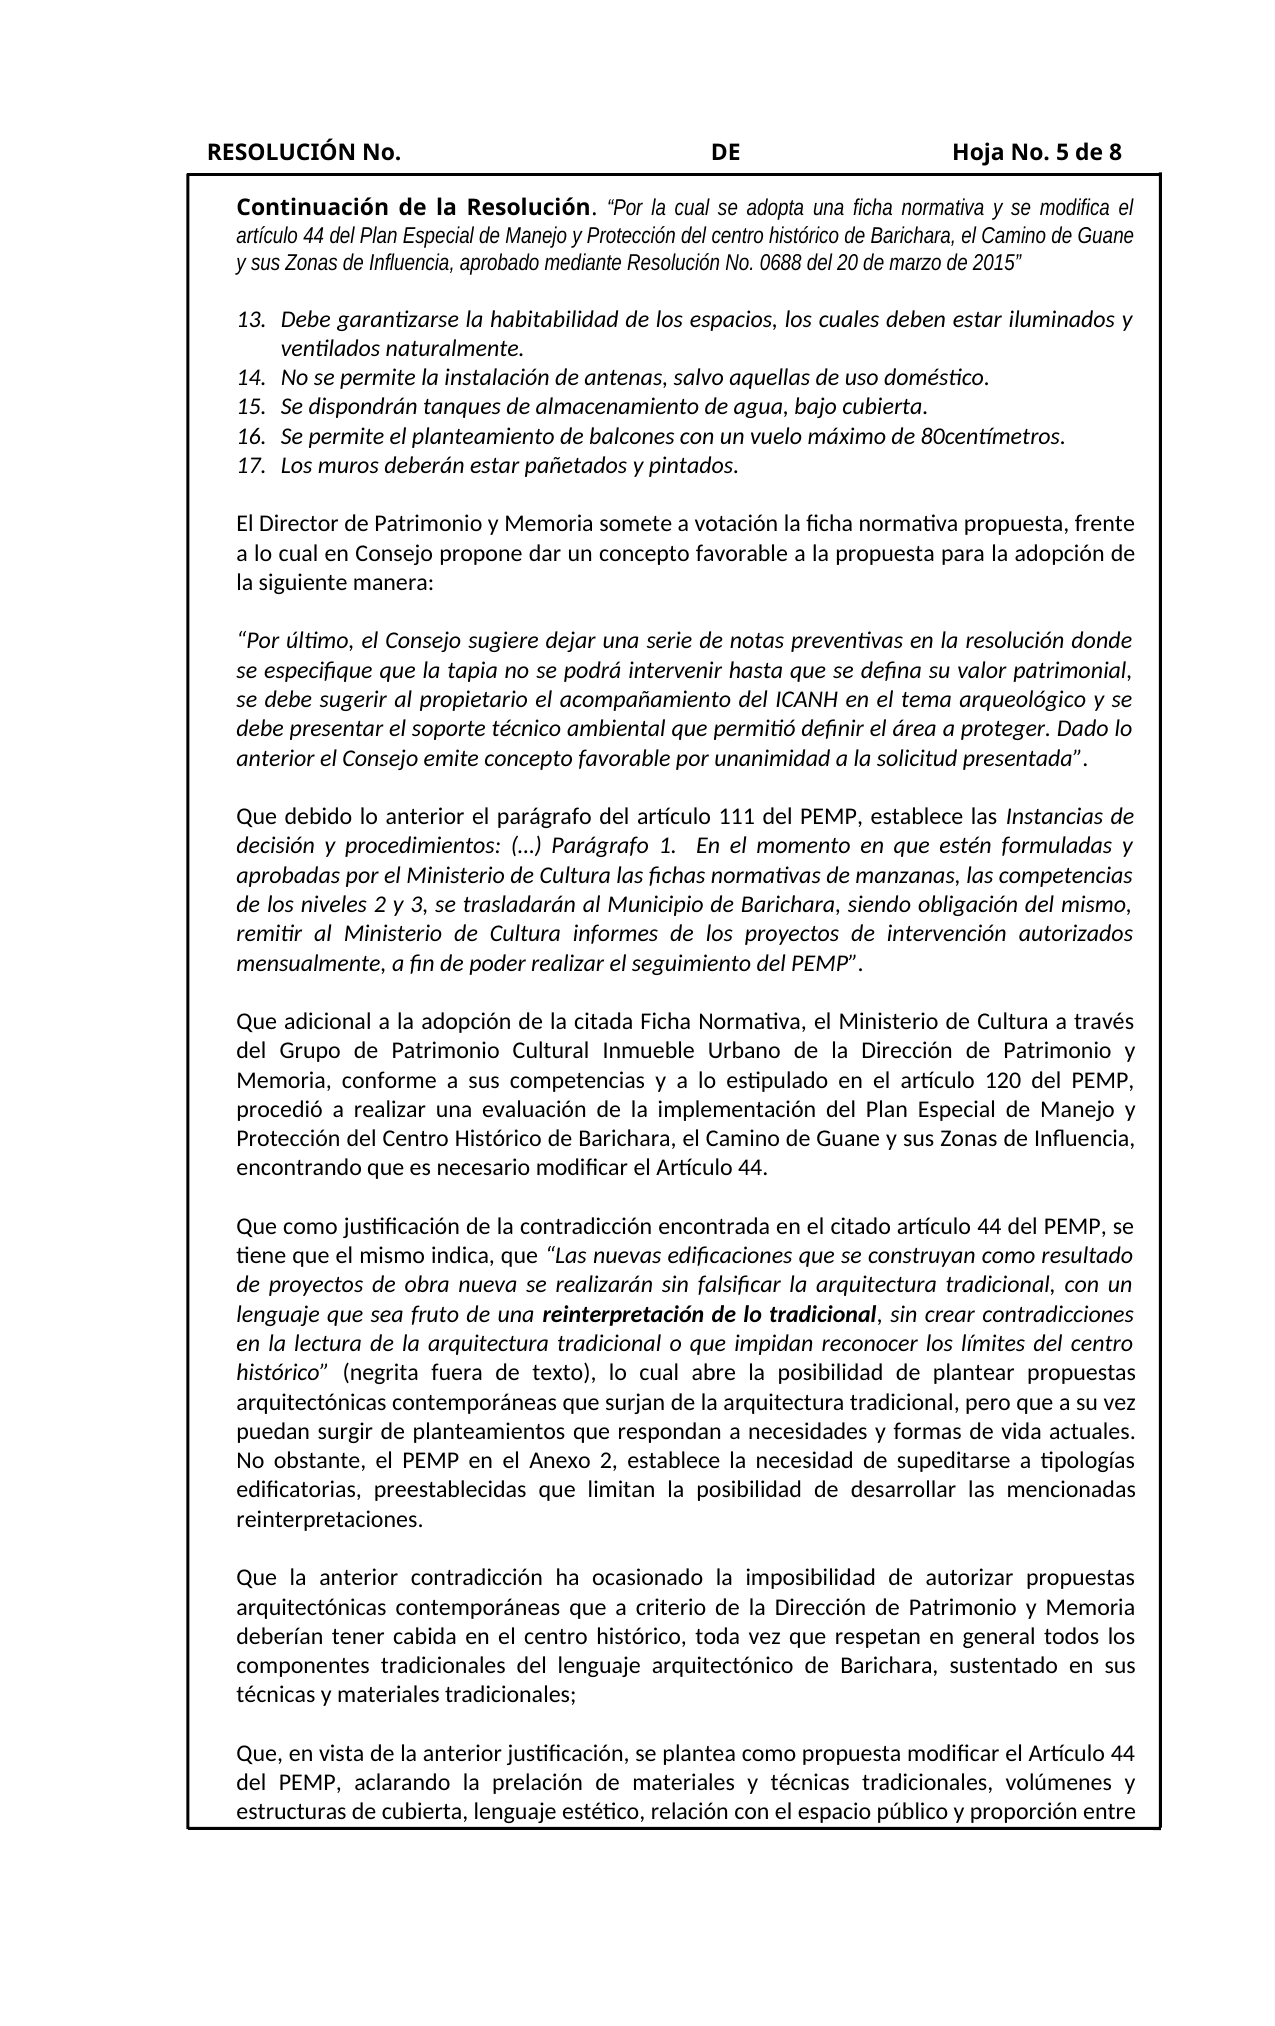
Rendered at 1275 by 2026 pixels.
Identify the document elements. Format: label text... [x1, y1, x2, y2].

text Que debido lo anterior el parágrafo del artículo 111 del PEMP, establece las Instancias de decisión y procedimientos: (…) Parágrafo 1. En el momento en que estén formuladas y aprobadas por el Ministerio de Cultura las fichas normativas de manzanas, las competencias de los niveles 2 y 3, se trasladarán al Municipio de Barichara, siendo obligación del mismo, remitir al Ministerio de Cultura informes de los proyectos de intervención autorizados mensualmente, a fin de poder realizar el seguimiento del PEMP”. [236, 801, 1137, 977]
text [236, 1738, 1137, 1826]
text 15. Se dispondrán tanques de almacenamiento de agua, bajo cubierta. [236, 391, 1137, 421]
text 13. Debe garantizarse la habitabilidad de los espacios, los cuales deben estar iluminados y ventilados naturalmente. [236, 304, 1137, 362]
text Que la anterior contradicción ha ocasionado la imposibilidad de autorizar propuestas arquitectónicas contemporáneas que a criterio de la Dirección de Patrimonio y Memoria deberían tener cabida en el centro histórico, toda vez que respetan en general todos los componentes tradicionales del lenguaje arquitectónico de Barichara, sustentado en sus técnicas y materiales tradicionales; [236, 1562, 1137, 1709]
text “Por último, el Consejo sugiere dejar una serie de notas preventivas en la resolución donde se especifique que la tapia no se podrá intervenir hasta que se defina su valor patrimonial, se debe sugerir al propietario el acompañamiento del ICANH en el tema arqueológico y se debe presentar el soporte técnico ambiental que permitió definir el área a proteger. Dado lo anterior el Consejo emite concepto favorable por unanimidad a la solicitud presentada”. [236, 626, 1137, 772]
text 14. No se permite la instalación de antenas, salvo aquellas de uso doméstico. [236, 362, 1137, 391]
text 17. Los muros deberán estar pañetados y pintados. [236, 450, 1137, 479]
text El Director de Patrimonio y Memoria somete a votación la ficha normativa propuesta, frente a lo cual en Consejo propone dar un concepto favorable a la propuesta para la adopción de la siguiente manera: [236, 508, 1137, 596]
text Que adicional a la adopción de la citada Ficha Normativa, el Ministerio de Cultura a través del Grupo de Patrimonio Cultural Inmueble Urbano de la Dirección de Patrimonio y Memoria, conforme a sus competencias y a lo estipulado en el artículo 120 del PEMP, procedió a realizar una evaluación de la implementación del Plan Especial de Manejo y Protección del Centro Histórico de Barichara, el Camino de Guane y sus Zonas de Influencia, encontrando que es necesario modificar el Artículo 44. [236, 1006, 1137, 1182]
text 16. Se permite el planteamiento de balcones con un vuelo máximo de 80centímetros. [236, 421, 1137, 450]
text Que como justificación de la contradicción encontrada en el citado artículo 44 del PEMP, se tiene que el mismo indica, que “Las nuevas edificaciones que se construyan como resultado de proyectos de obra nueva se realizarán sin falsificar la arquitectura tradicional, con un lenguaje que sea fruto de una reinterpretación de lo tradicional, sin crear contradicciones en la lectura de la arquitectura tradicional o que impidan reconocer los límites del centro histórico” (negrita fuera de texto), lo cual abre la posibilidad de plantear propuestas arquitectónicas contemporáneas que surjan de la arquitectura tradicional, pero que a su vez puedan surgir de planteamientos que respondan a necesidades y formas de vida actuales. No obstante, el PEMP en el Anexo 2, establece la necesidad de supeditarse a tipologías edificatorias, preestablecidas que limitan la posibilidad de desarrollar las mencionadas reinterpretaciones. [236, 1211, 1137, 1533]
